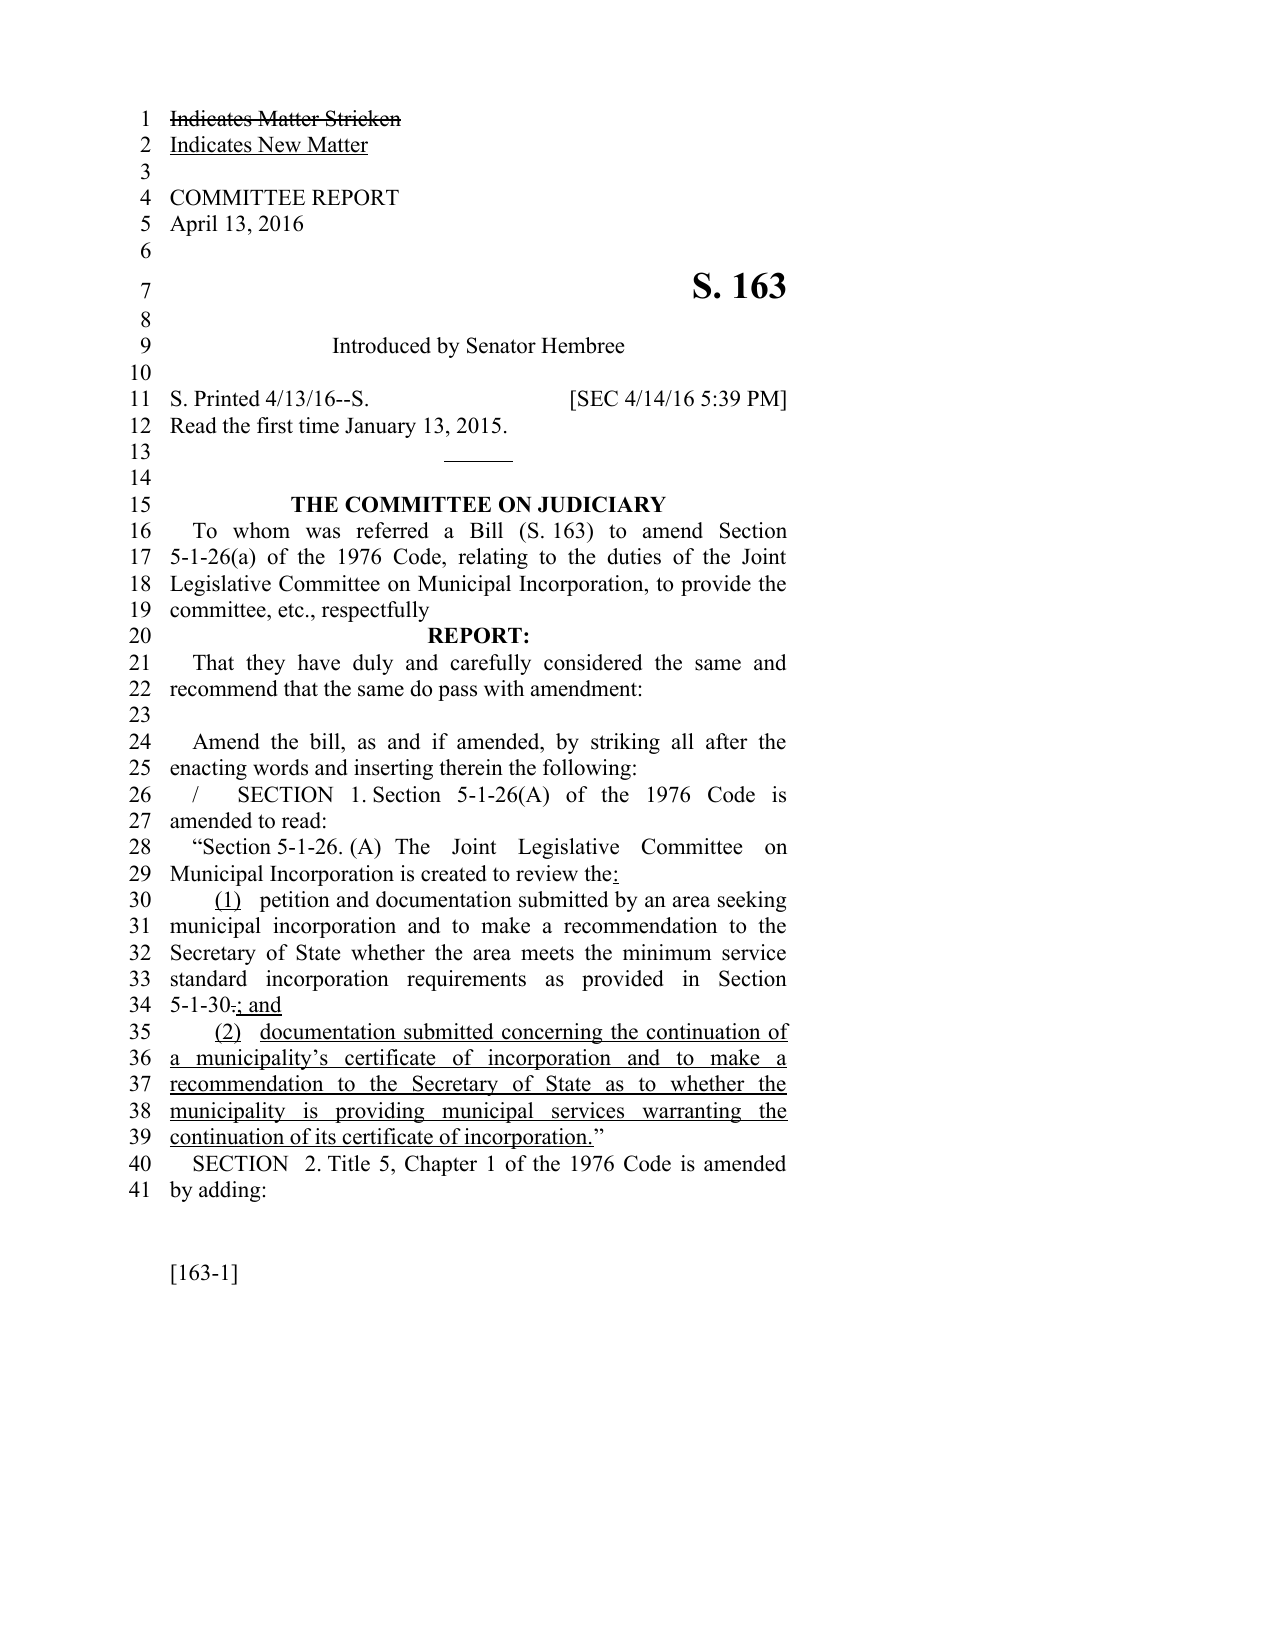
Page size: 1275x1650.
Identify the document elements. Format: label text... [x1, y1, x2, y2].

text Indicates New Matter [169, 131, 787, 158]
text “Section 5-1-26. (A) The Joint Legislative Committee on Municipal Incorporation is created to review the: [169, 833, 787, 886]
text REPORT: [169, 622, 787, 649]
text Introduced by Senator Hembree [169, 333, 787, 359]
text Indicates Matter Stricken [169, 105, 787, 131]
text S. Printed 4/13/16--S. [SEC 4/14/16 5:39 PM] [169, 385, 787, 412]
text (1) petition and documentation submitted by an area seeking municipal incorporation and to make a recommendation to the Secretary of State whether the area meets the minimum service standard incorporation requirements as provided in Section 5-1-30.; and [169, 886, 787, 1018]
text / SECTION 1. Section 5-1-26(A) of the 1976 Code is amended to read: [169, 781, 787, 833]
text COMMITTEE REPORT [169, 184, 787, 210]
text April 13, 2016 [169, 210, 787, 237]
text To whom was referred a Bill (S. 163) to amend Section 5-1-26(a) of the 1976 Code, relating to the duties of the Joint Legislative Committee on Municipal Incorporation, to provide the committee, etc., respectfully [169, 517, 787, 622]
text (2) documentation submitted concerning the continuation of a municipality’s certificate of incorporation and to make a recommendation to the Secretary of State as to whether the municipality is providing municipal services warranting the continuation of its certificate of incorporation.” [169, 1018, 787, 1067]
text Amend the bill, as and if amended, by striking all after the enacting words and inserting therein the following: [169, 728, 787, 781]
text THE COMMITTEE ON JUDICIARY [169, 491, 787, 517]
text That they have duly and carefully considered the same and recommend that the same do pass with amendment: [169, 649, 787, 702]
text S. 163 [169, 263, 787, 306]
text SECTION 2. Title 5, Chapter 1 of the 1976 Code is amended by adding: [169, 1149, 787, 1202]
text (2) documentation submitted concerning the continuation of a municipality’s certificate of incorporation and to make a recommendation to the Secretary of State as to whether the municipality is providing municipal services warranting the continuation of its certificate of incorporation.” [169, 1121, 787, 1149]
text Read the first time January 13, 2015. [169, 412, 787, 438]
